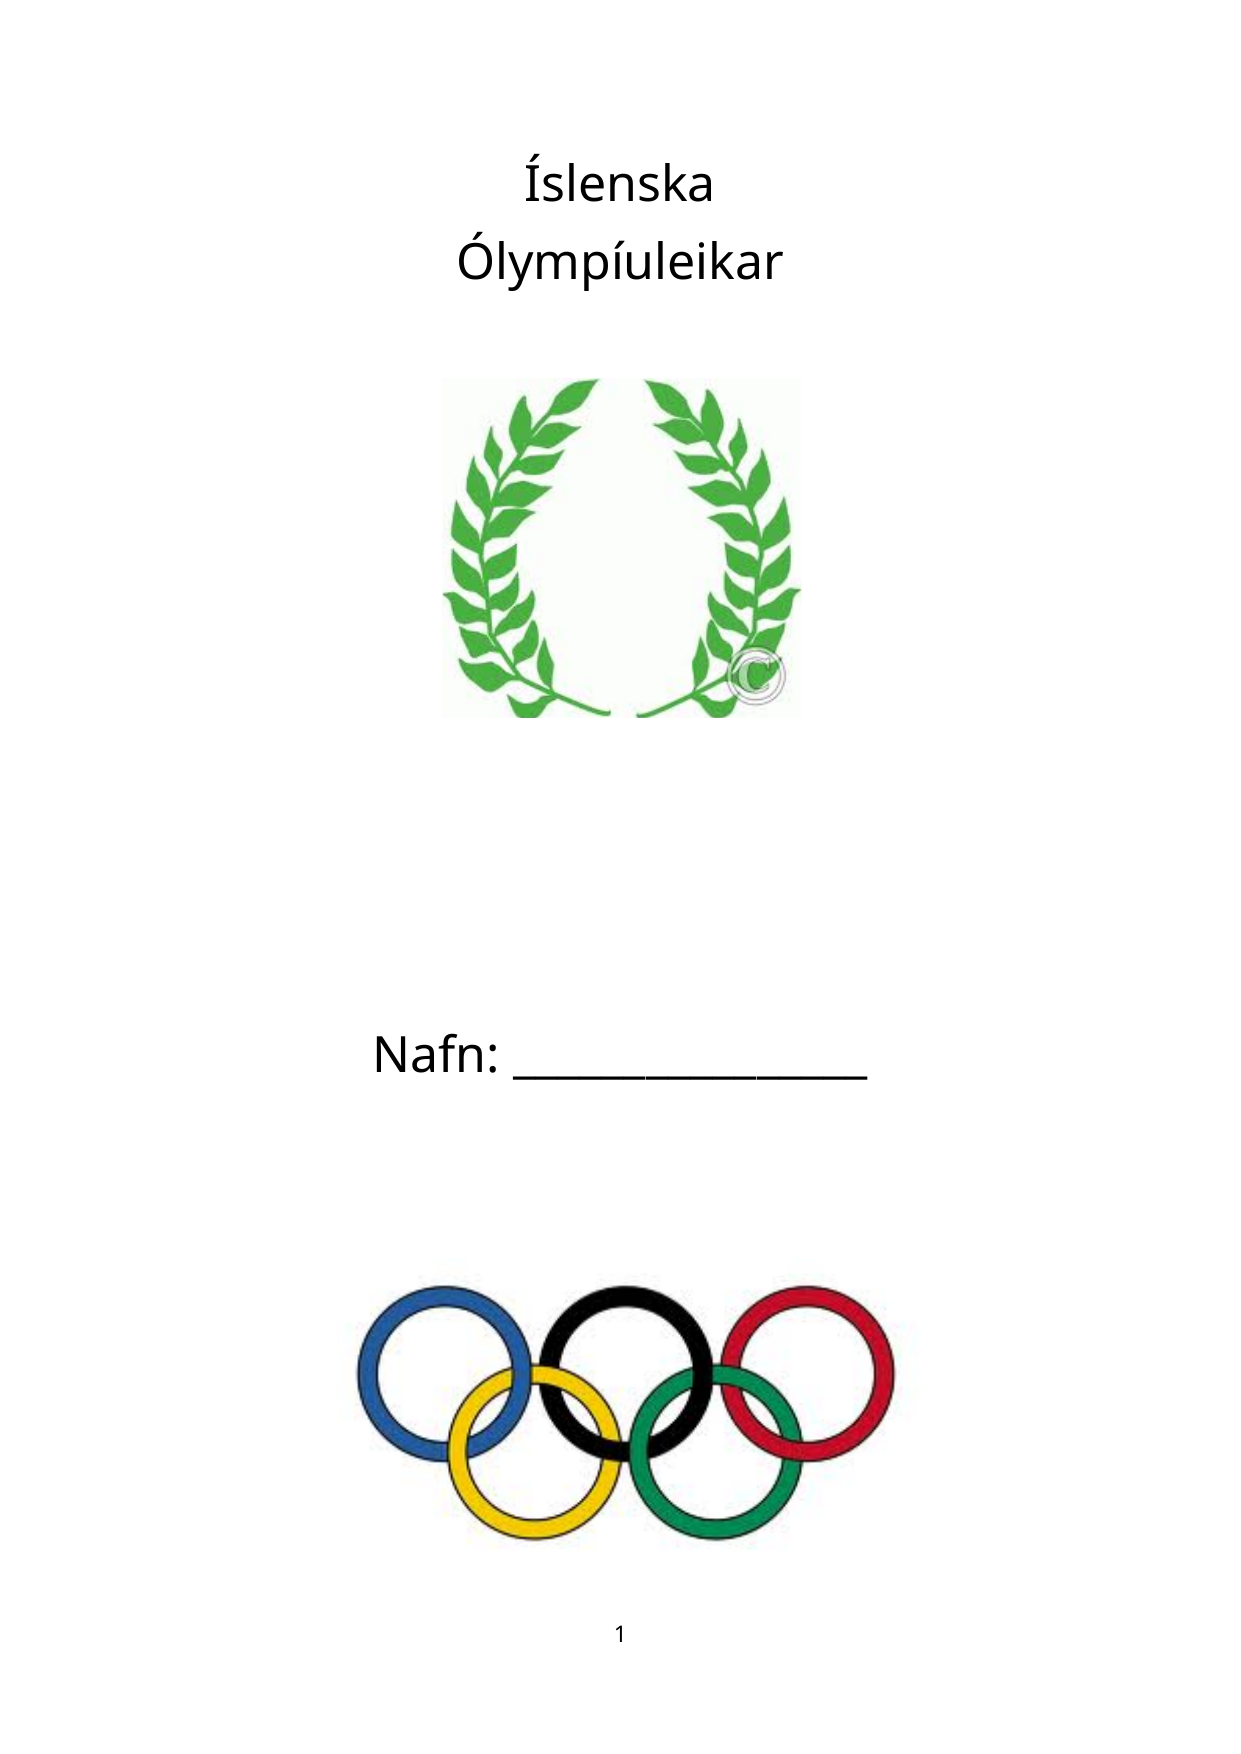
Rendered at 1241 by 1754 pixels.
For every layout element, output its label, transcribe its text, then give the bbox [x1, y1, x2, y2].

text Íslenska Ólympíuleikar [148, 148, 1093, 294]
picture [306, 1258, 947, 1578]
text Nafn: ________________ [148, 1019, 1093, 1087]
picture [442, 378, 802, 718]
